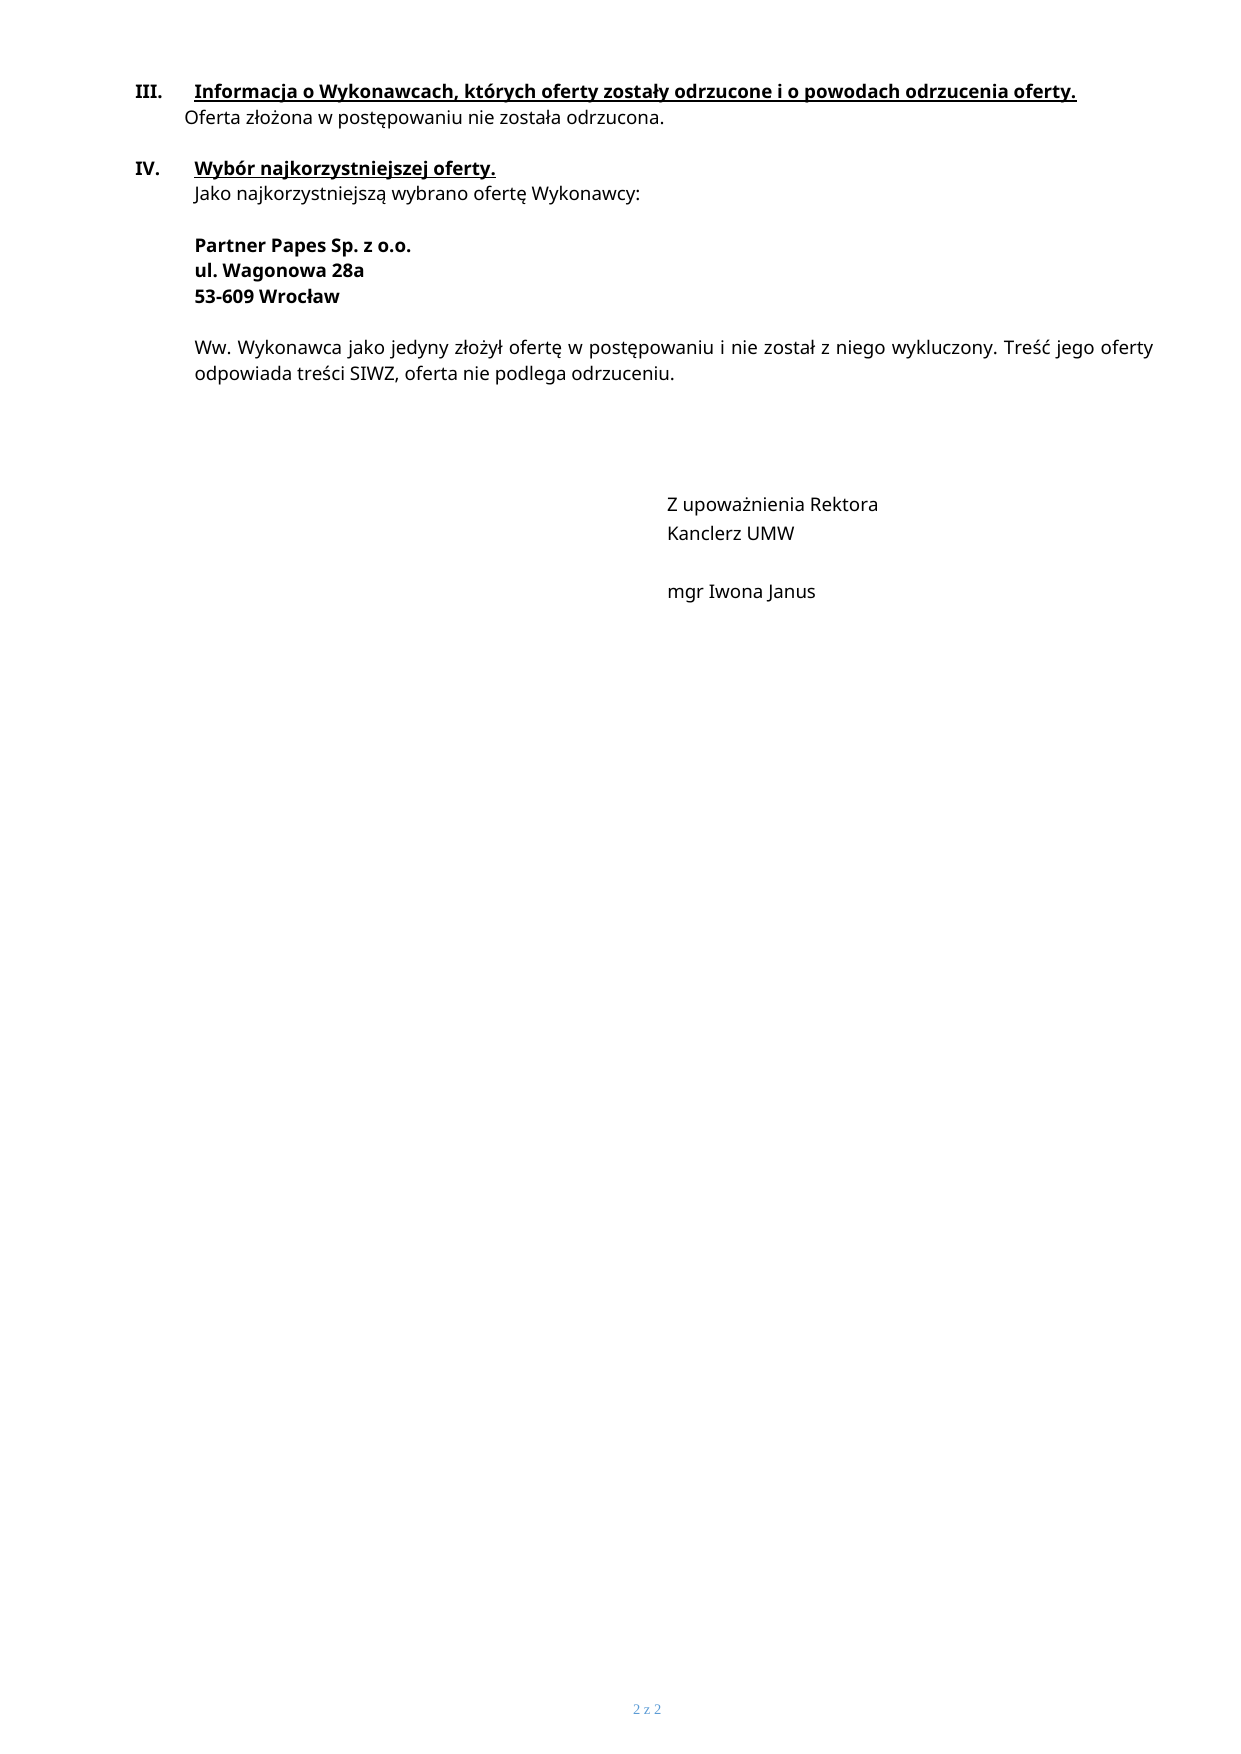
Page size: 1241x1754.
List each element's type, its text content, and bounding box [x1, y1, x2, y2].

text 53-609 Wrocław [194, 283, 1154, 309]
text Kanclerz UMW [593, 517, 1144, 546]
list Informacja o Wykonawcach, których oferty zostały odrzucone i o powodach odrzucenia oferty. [135, 79, 1154, 104]
text ul. Wagonowa 28a [194, 258, 1154, 283]
text mgr Iwona Janus [150, 575, 1144, 604]
text Partner Papes Sp. z o.o. [194, 232, 1154, 258]
text Ww. Wykonawca jako jedyny złożył ofertę w postępowaniu i nie został z niego wykluczony. Treść jego oferty odpowiada treści SIWZ, oferta nie podlega odrzuceniu. [194, 334, 1154, 385]
text Jako najkorzystniejszą wybrano ofertę Wykonawcy: [194, 181, 1154, 206]
list Wybór najkorzystniejszej oferty. [135, 155, 1154, 181]
text Z upoważnienia Rektora [593, 492, 1095, 517]
text Oferta złożona w postępowaniu nie została odrzucona. [150, 104, 1154, 130]
